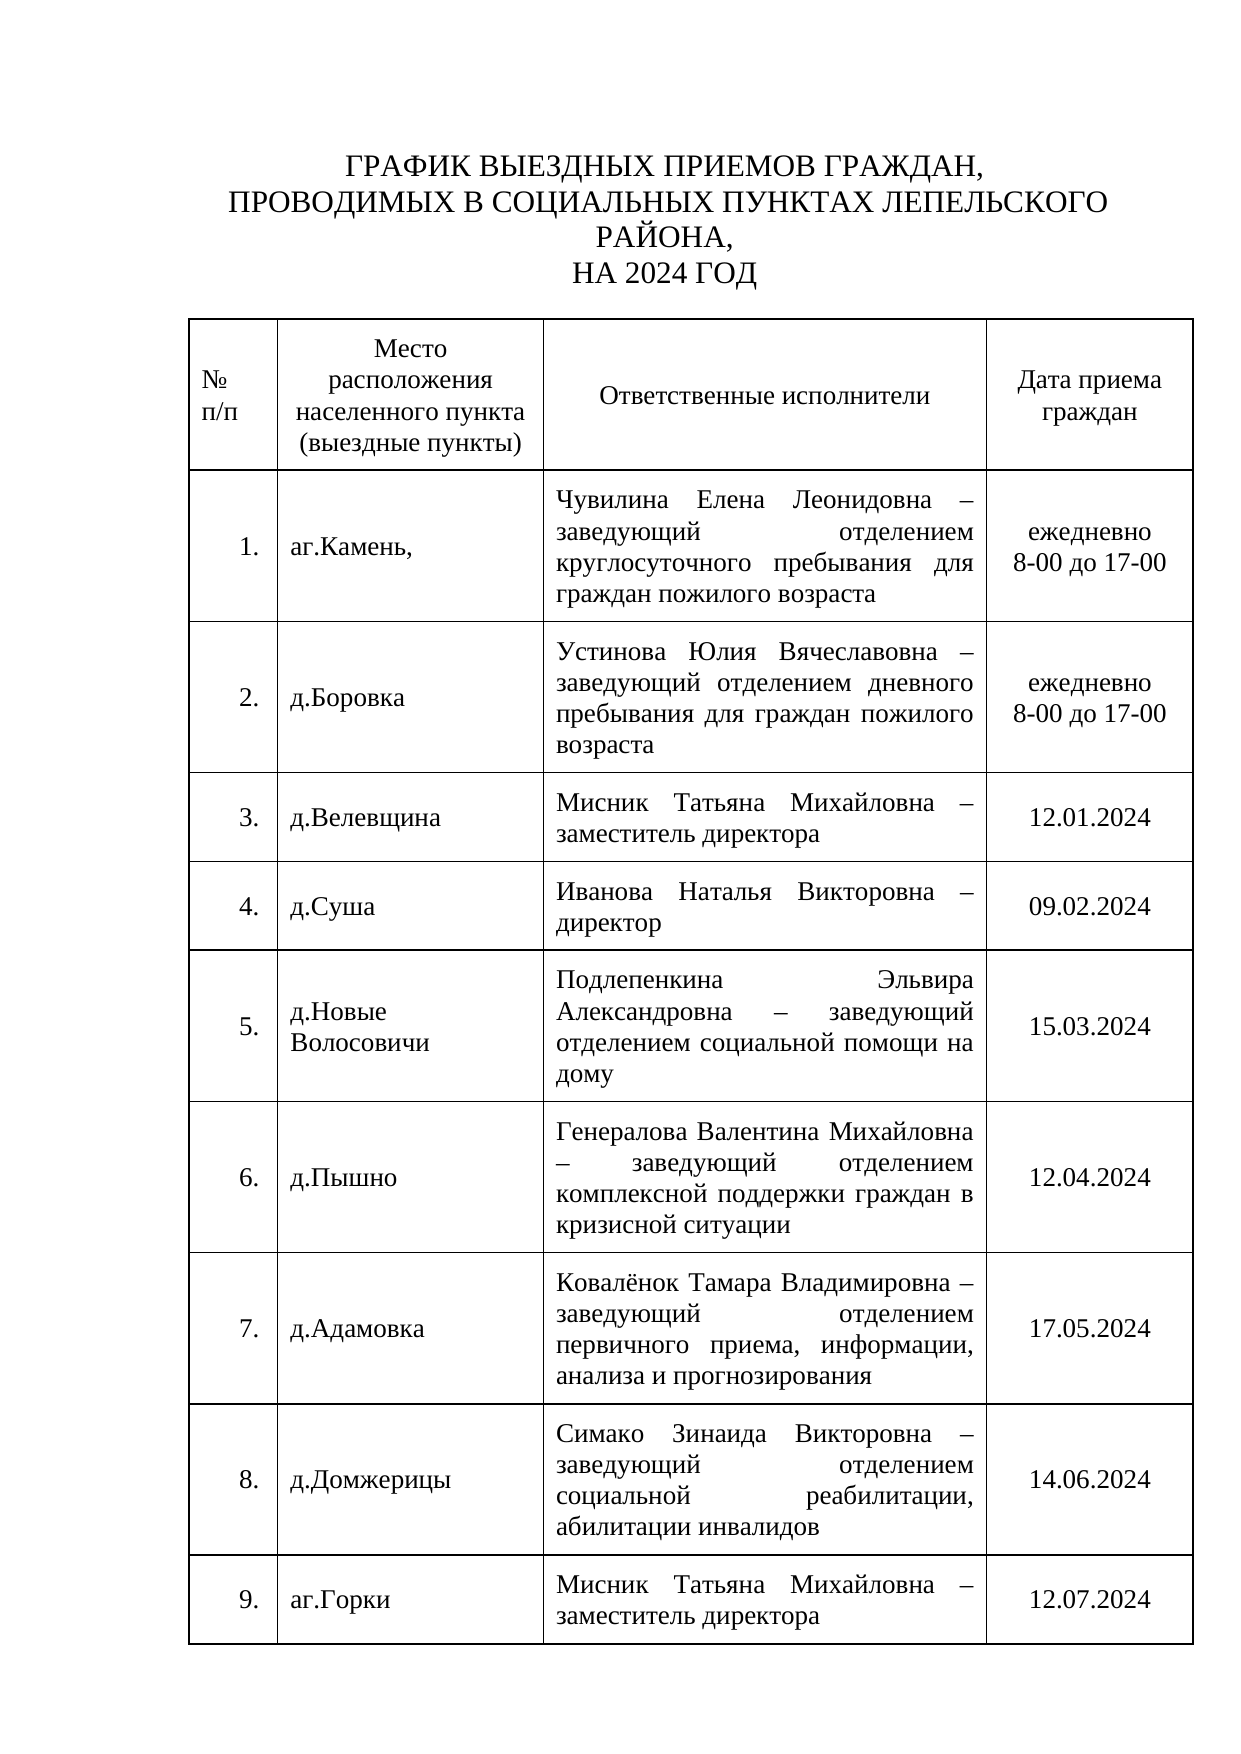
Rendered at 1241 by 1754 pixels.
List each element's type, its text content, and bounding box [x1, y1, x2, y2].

table_cell [190, 1556, 277, 1643]
table_cell 17.05.2024 [987, 1253, 1192, 1403]
table_cell [190, 1253, 277, 1403]
table_cell Подлепенкина Эльвира Александровна – заведующий отделением социальной помощи на дому [544, 951, 986, 1101]
table_cell 12.04.2024 [987, 1102, 1192, 1252]
table_cell [190, 773, 277, 861]
table_cell [190, 622, 277, 772]
table_header № п/п [190, 320, 277, 469]
table_cell [190, 862, 277, 949]
table_cell Генералова Валентина Михайловна – заведующий отделением комплексной поддержки граждан в кризисной ситуации [544, 1102, 986, 1252]
text График выезднЫХ приемОВ граждан, [177, 147, 1152, 183]
table_cell [190, 1405, 277, 1554]
table_cell 14.06.2024 [987, 1405, 1192, 1554]
text на 2024 год [177, 255, 1152, 291]
table_header Место расположения населенного пункта (выездные пункты) [278, 320, 543, 469]
table_cell д.Адамовка [278, 1253, 543, 1403]
table_cell д.Домжерицы [278, 1405, 543, 1554]
table_cell 12.01.2024 [987, 773, 1192, 861]
table_cell [190, 1102, 277, 1252]
table_cell д.Суша [278, 862, 543, 949]
table_header Ответственные исполнители [544, 320, 986, 469]
table_cell ежедневно 8-00 до 17-00 [987, 471, 1192, 621]
table_header Дата приема граждан [987, 320, 1192, 469]
table_cell Мисник Татьяна Михайловна – заместитель директора [544, 773, 986, 861]
table_cell аг.Камень, [278, 471, 543, 621]
table_cell 12.07.2024 [987, 1556, 1192, 1643]
table_cell д.Велевщина [278, 773, 543, 861]
table_cell Ковалёнок Тамара Владимировна – заведующий отделением первичного приема, информации, анализа и прогнозирования [544, 1253, 986, 1403]
table_cell аг.Горки [278, 1556, 543, 1643]
table_cell д.Пышно [278, 1102, 543, 1252]
table_cell Устинова Юлия Вячеславовна – заведующий отделением дневного пребывания для граждан пожилого возраста [544, 622, 986, 772]
table_cell 15.03.2024 [987, 951, 1192, 1101]
table_cell [190, 471, 277, 621]
table_cell Чувилина Елена Леонидовна – заведующий отделением круглосуточного пребывания для граждан пожилого возраста [544, 471, 986, 621]
table_cell 09.02.2024 [987, 862, 1192, 949]
table_cell Иванова Наталья Викторовна – директор [544, 862, 986, 949]
table_cell [190, 951, 277, 1101]
table_cell Симако Зинаида Викторовна – заведующий отделением социальной реабилитации, абилитации инвалидов [544, 1405, 986, 1554]
table_cell д.Новые Волосовичи [278, 951, 543, 1101]
table_cell ежедневно 8-00 до 17-00 [987, 622, 1192, 772]
table_cell Мисник Татьяна Михайловна – заместитель директора [544, 1556, 986, 1643]
text проводимых в социальных пунктах ЛЕПЕЛЬСКОГО района, [177, 183, 1152, 255]
table_cell д.Боровка [278, 622, 543, 772]
